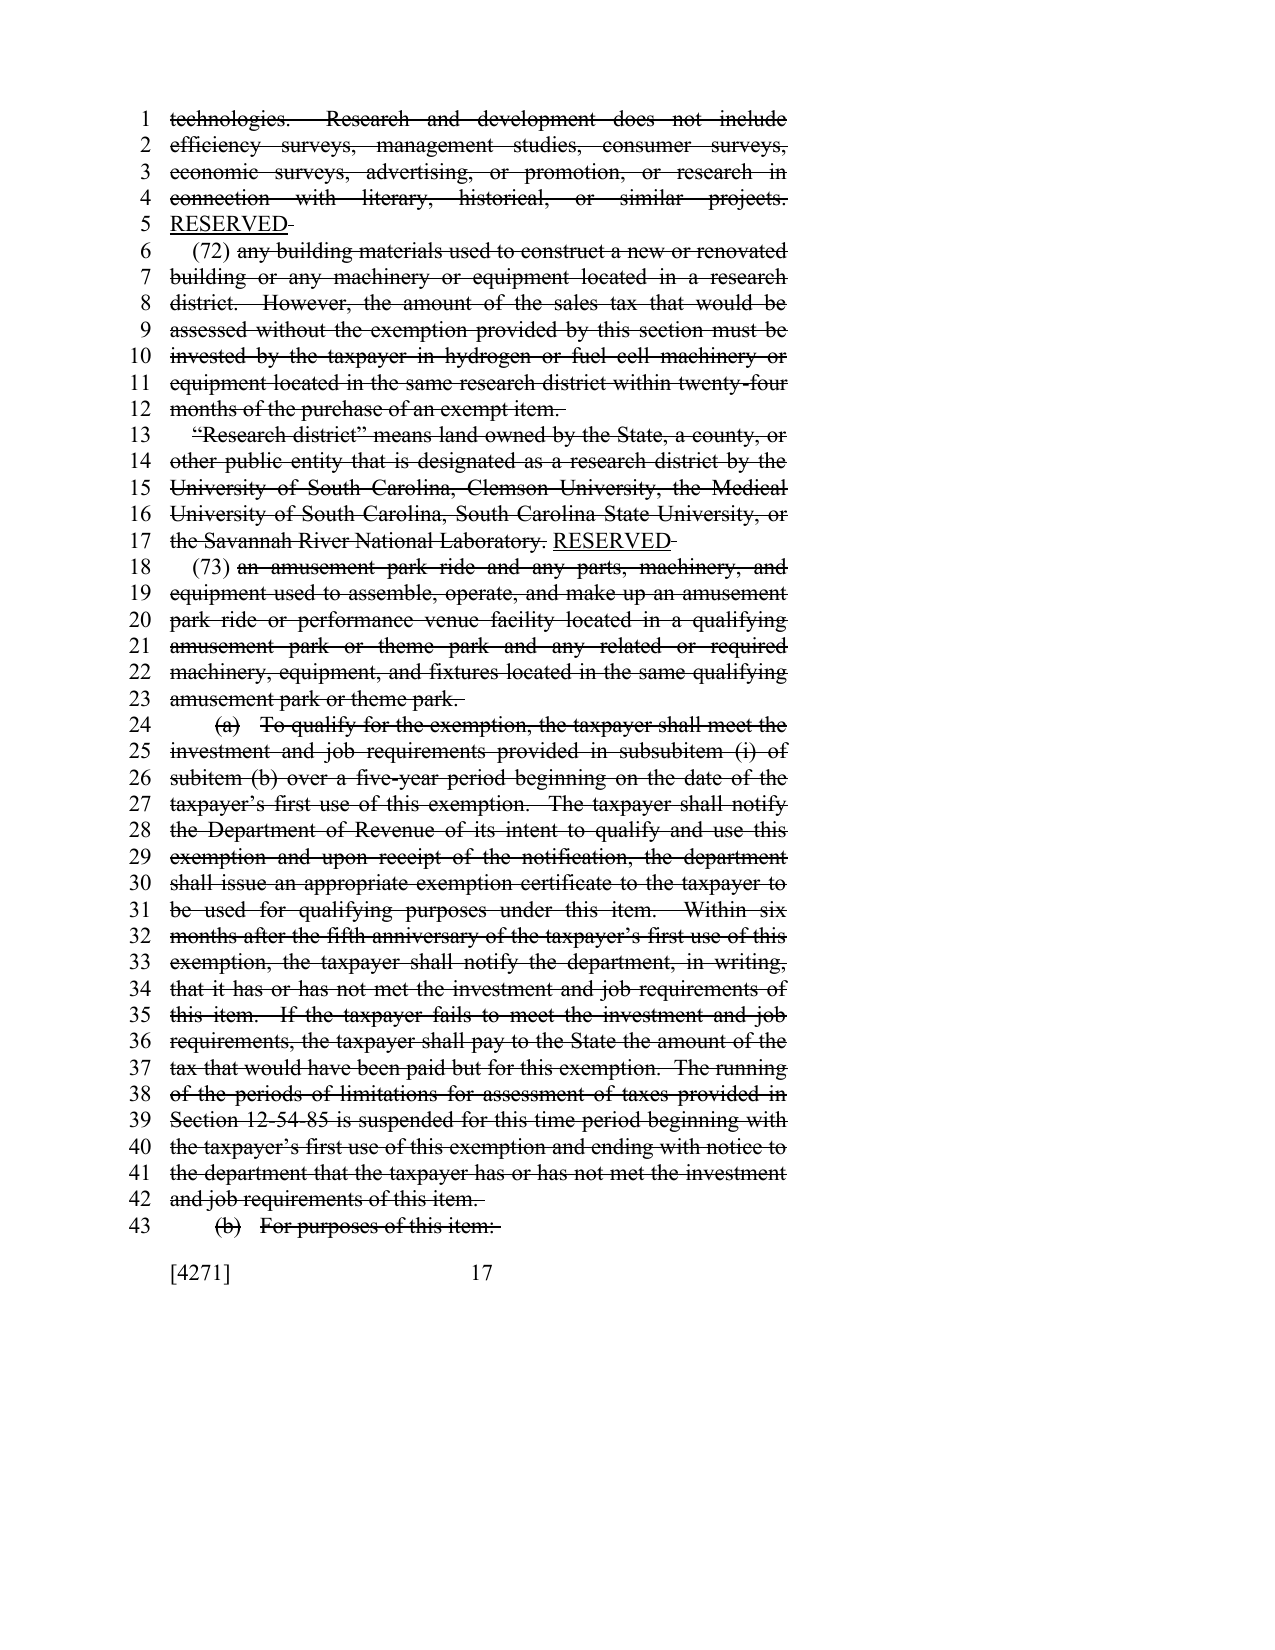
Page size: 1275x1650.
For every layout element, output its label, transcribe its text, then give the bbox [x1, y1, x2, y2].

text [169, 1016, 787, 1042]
text “Research district” means land owned by the State, a county, or other public entity that is designated as a research district by the University of South Carolina, Clemson University, the Medical University of South Carolina, South Carolina State University, or the Savannah River National Laboratory. RESERVED [169, 421, 787, 462]
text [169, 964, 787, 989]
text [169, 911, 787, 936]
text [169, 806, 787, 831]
text “Research district” means land owned by the State, a county, or other public entity that is designated as a research district by the University of South Carolina, Clemson University, the Medical University of South Carolina, South Carolina State University, or the Savannah River National Laboratory. RESERVED [169, 516, 787, 553]
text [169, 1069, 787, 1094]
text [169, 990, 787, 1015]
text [169, 120, 787, 146]
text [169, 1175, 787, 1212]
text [169, 105, 787, 119]
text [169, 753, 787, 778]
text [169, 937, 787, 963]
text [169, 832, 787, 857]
text (73) an amusement park ride and any parts, machinery, and equipment used to assemble, operate, and make up an amusement park ride or performance venue facility located in a qualifying amusement park or theme park and any related or required machinery, equipment, and fixtures located in the same qualifying amusement park or theme park. [169, 674, 787, 711]
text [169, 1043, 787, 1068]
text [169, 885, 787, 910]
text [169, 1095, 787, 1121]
text (73) an amusement park ride and any parts, machinery, and equipment used to assemble, operate, and make up an amusement park ride or performance venue facility located in a qualifying amusement park or theme park and any related or required machinery, equipment, and fixtures located in the same qualifying amusement park or theme park. [169, 553, 787, 594]
text (72) any building materials used to construct a new or renovated building or any machinery or equipment located in a research district. However, the amount of the sales tax that would be assessed without the exemption provided by this section must be invested by the taxpayer in hydrogen or fuel cell machinery or equipment located in the same research district within twenty-four months of the purchase of an exempt item. [169, 237, 787, 278]
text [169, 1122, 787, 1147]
text (b) For purposes of this item: [169, 1212, 787, 1238]
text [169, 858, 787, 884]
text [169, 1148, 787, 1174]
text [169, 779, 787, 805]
